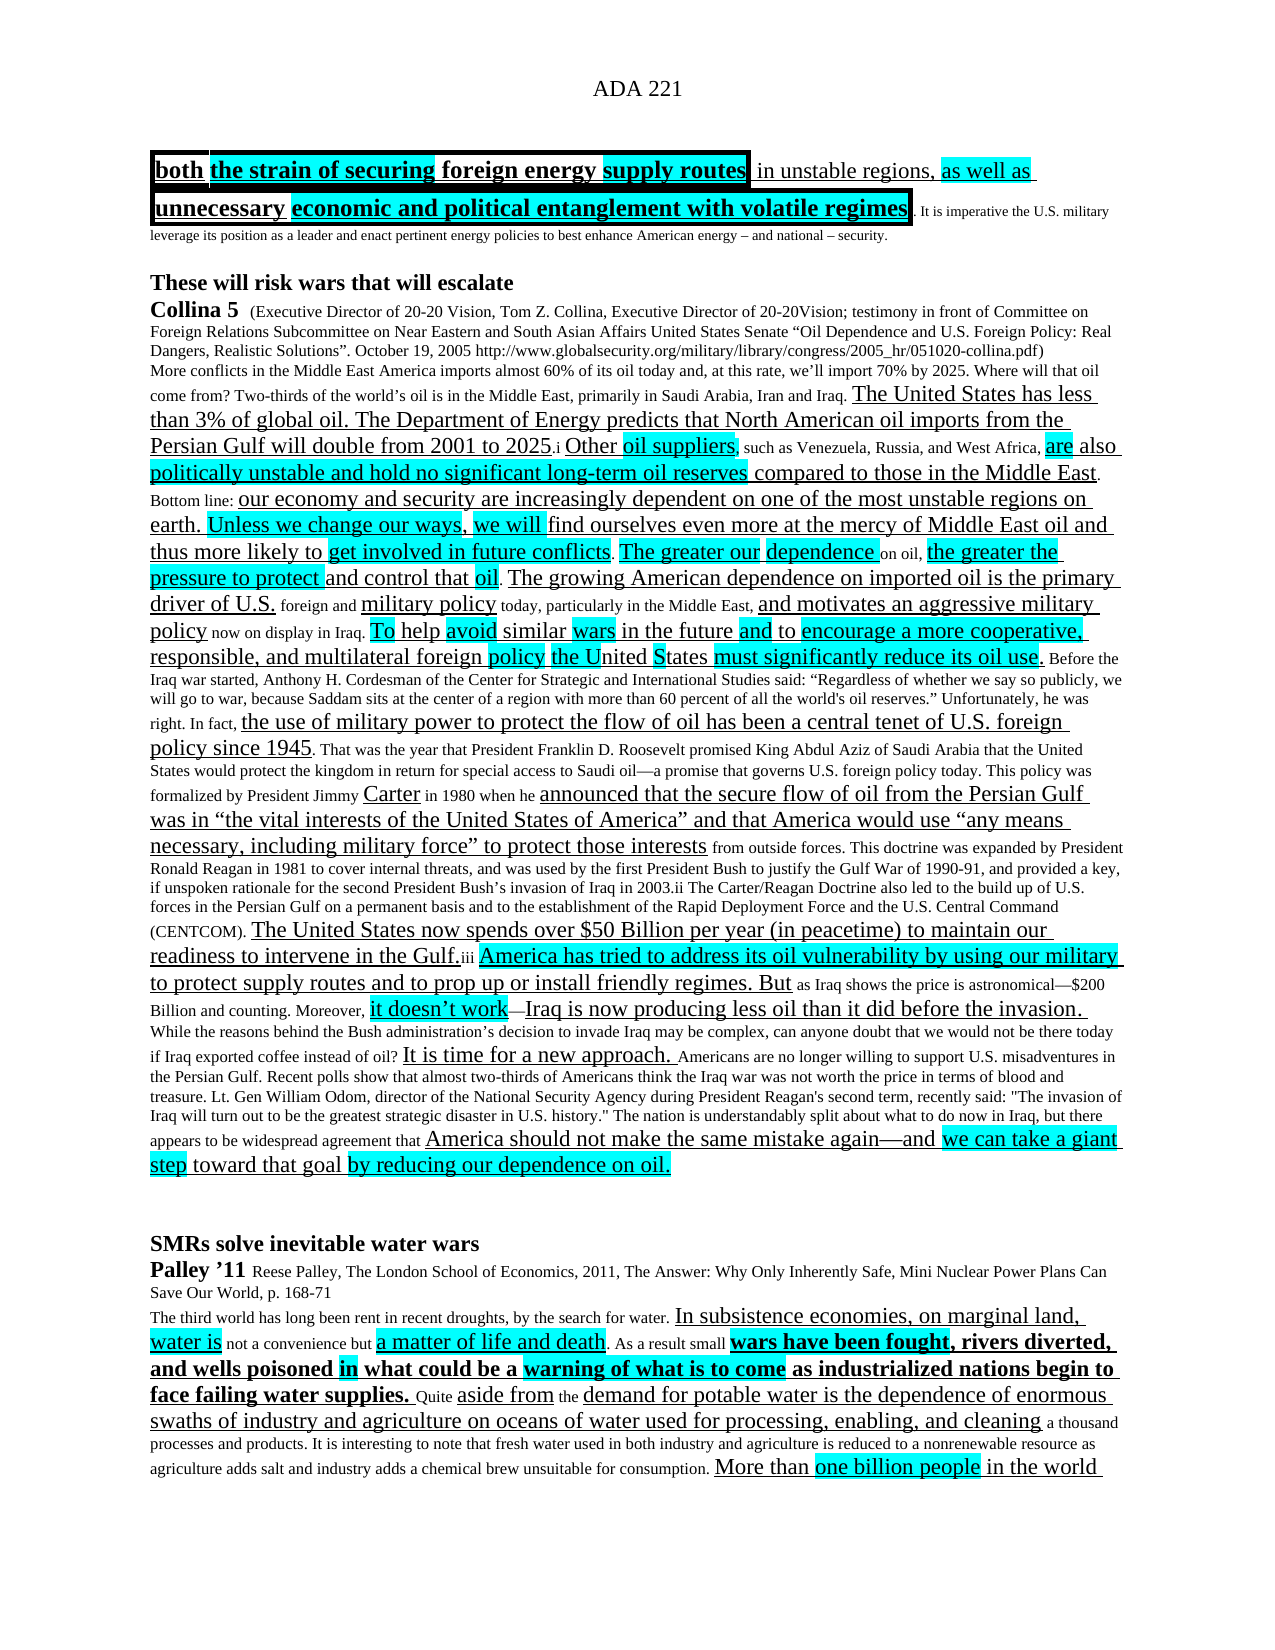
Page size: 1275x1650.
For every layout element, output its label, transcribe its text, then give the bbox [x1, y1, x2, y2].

text Palley ’11 Reese Palley, The London School of Economics, 2011, The Answer: Why Only Inherently Safe, Mini Nuclear Power Plans Can Save Our World, p. 168-71 [150, 1256, 1125, 1302]
text More conflicts in the Middle East America imports almost 60% of its oil today and, at this rate, we’ll import 70% by 2025. Where will that oil come from? Two-thirds of the world’s oil is in the Middle East, primarily in Saudi Arabia, Iran and Iraq. The United States has less than 3% of global oil. The Department of Energy predicts that North American oil imports from the Persian Gulf will double from 2001 to 2025.i Other oil suppliers, such as Venezuela, Russia, and West Africa, are also politically unstable and hold no significant long-term oil reserves compared to those in the Middle East. Bottom line: our economy and security are increasingly dependent on one of the most unstable regions on earth. Unless we change our ways, we will find ourselves even more at the mercy of Middle East oil and thus more likely to get involved in future conflicts. The greater our dependence on oil, the greater the pressure to protect and control that oil. The growing American dependence on imported oil is the primary driver of U.S. foreign and military policy today, particularly in the Middle East, and motivates an aggressive military policy now on display in Iraq. To help avoid similar wars in the future and to encourage a more cooperative, responsible, and multilateral foreign policy the United States must significantly reduce its oil use. Before the Iraq war started, Anthony H. Cordesman of the Center for Strategic and International Studies said: “Regardless of whether we say so publicly, we will go to war, because Saddam sits at the center of a region with more than 60 percent of all the world's oil reserves.” Unfortunately, he was right. In fact, the use of military power to protect the flow of oil has been a central tenet of U.S. foreign policy since 1945. That was the year that President Franklin D. Roosevelt promised King Abdul Aziz of Saudi Arabia that the United States would protect the kingdom in return for special access to Saudi oil—a promise that governs U.S. foreign policy today. This policy was formalized by President Jimmy Carter in 1980 when he announced that the secure flow of oil from the Persian Gulf was in “the vital interests of the United States of America” and that America would use “any means necessary, including military force” to protect those interests from outside forces. This doctrine was expanded by President Ronald Reagan in 1981 to cover internal threats, and was used by the first President Bush to justify the Gulf War of 1990-91, and provided a key, if unspoken rationale for the second President Bush’s invasion of Iraq in 2003.ii The Carter/Reagan Doctrine also led to the build up of U.S. forces in the Persian Gulf on a permanent basis and to the establishment of the Rapid Deployment Force and the U.S. Central Command (CENTCOM). The United States now spends over $50 Billion per year (in peacetime) to maintain our readiness to intervene in the Gulf.iii America has tried to address its oil vulnerability by using our military to protect supply routes and to prop up or install friendly regimes. But as Iraq shows the price is astronomical—$200 Billion and counting. Moreover, it doesn’t work—Iraq is now producing less oil than it did before the invasion. While the reasons behind the Bush administration’s decision to invade Iraq may be complex, can anyone doubt that we would not be there today if Iraq exported coffee instead of oil? It is time for a new approach. Americans are no longer willing to support U.S. misadventures in the Persian Gulf. Recent polls show that almost two-thirds of Americans think the Iraq war was not worth the price in terms of blood and treasure. Lt. Gen William Odom, director of the National Security Agency during President Reagan's second term, recently said: "The invasion of Iraq will turn out to be the greatest strategic disaster in U.S. history." The nation is understandably split about what to do now in Iraq, but there appears to be widespread agreement that America should not make the same mistake again—and we can take a giant step toward that goal by reducing our dependence on oil. [150, 360, 1125, 1177]
text Collina 5 (Executive Director of 20-20 Vision, Tom Z. Collina, Executive Director of 20-20Vision; testimony in front of Committee on Foreign Relations Subcommittee on Near Eastern and South Asian Affairs United States Senate “Oil Dependence and U.S. Foreign Policy: Real Dangers, Realistic Solutions”. October 19, 2005 http://www.globalsecurity.org/military/library/congress/2005_hr/051020-collina.pdf) [150, 296, 1125, 360]
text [150, 1302, 1125, 1479]
text These will risk wars that will escalate [150, 269, 1125, 296]
text SMRs solve inevitable water wars [150, 1230, 1125, 1256]
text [150, 150, 1125, 243]
